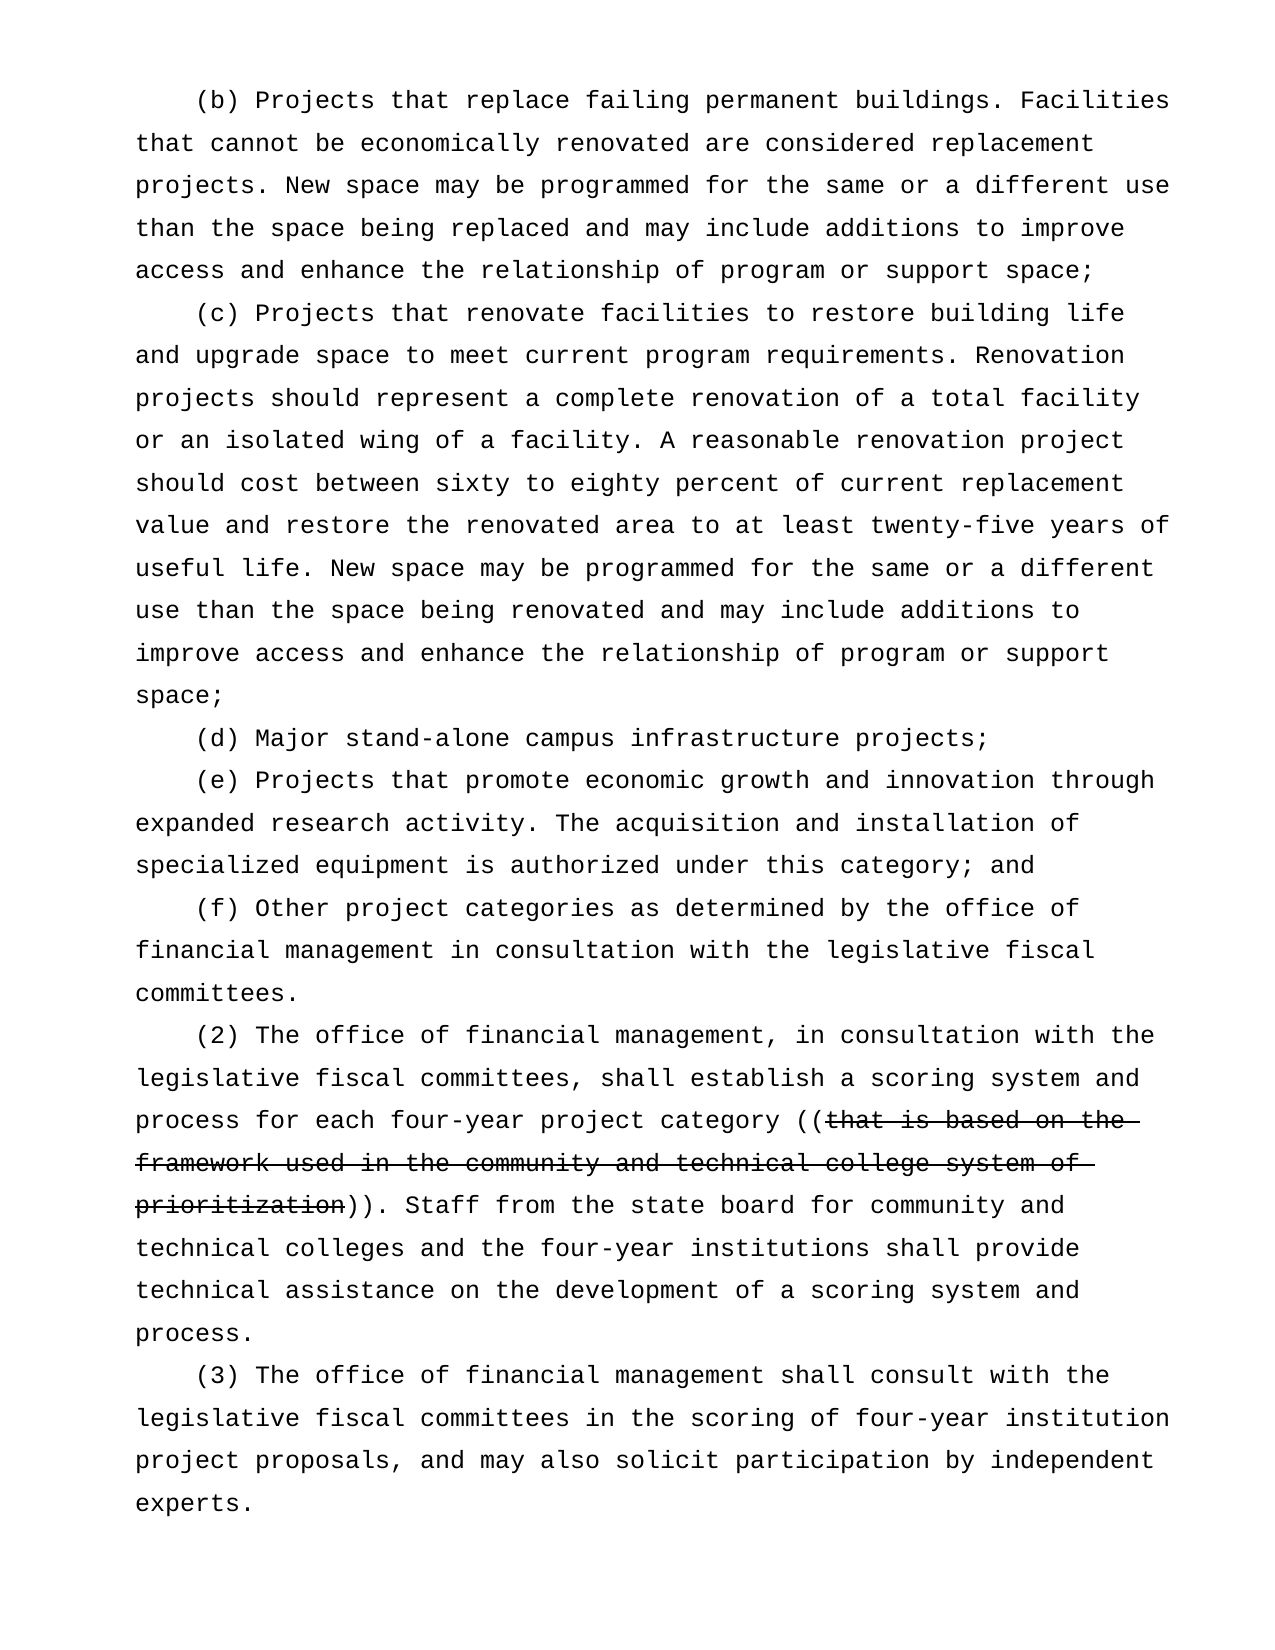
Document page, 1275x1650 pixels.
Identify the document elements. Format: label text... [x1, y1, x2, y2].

text (d) Major stand-alone campus infrastructure projects; [135, 712, 1170, 755]
text (2) The office of financial management, in consultation with the legislative fiscal committees, shall establish a scoring system and process for each four-year project category ((that is based on the framework used in the community and technical college system of prioritization)). Staff from the state board for community and technical colleges and the four-year institutions shall provide technical assistance on the development of a scoring system and process. [135, 1010, 1170, 1350]
text (b) Projects that replace failing permanent buildings. Facilities that cannot be economically renovated are considered replacement projects. New space may be programmed for the same or a different use than the space being replaced and may include additions to improve access and enhance the relationship of program or support space; [135, 75, 1170, 287]
text (f) Other project categories as determined by the office of financial management in consultation with the legislative fiscal committees. [135, 882, 1170, 1010]
text (3) The office of financial management shall consult with the legislative fiscal committees in the scoring of four-year institution project proposals, and may also solicit participation by independent experts. [135, 1350, 1170, 1520]
text (e) Projects that promote economic growth and innovation through expanded research activity. The acquisition and installation of specialized equipment is authorized under this category; and [135, 755, 1170, 882]
text (c) Projects that renovate facilities to restore building life and upgrade space to meet current program requirements. Renovation projects should represent a complete renovation of a total facility or an isolated wing of a facility. A reasonable renovation project should cost between sixty to eighty percent of current replacement value and restore the renovated area to at least twenty-five years of useful life. New space may be programmed for the same or a different use than the space being renovated and may include additions to improve access and enhance the relationship of program or support space; [135, 287, 1170, 712]
